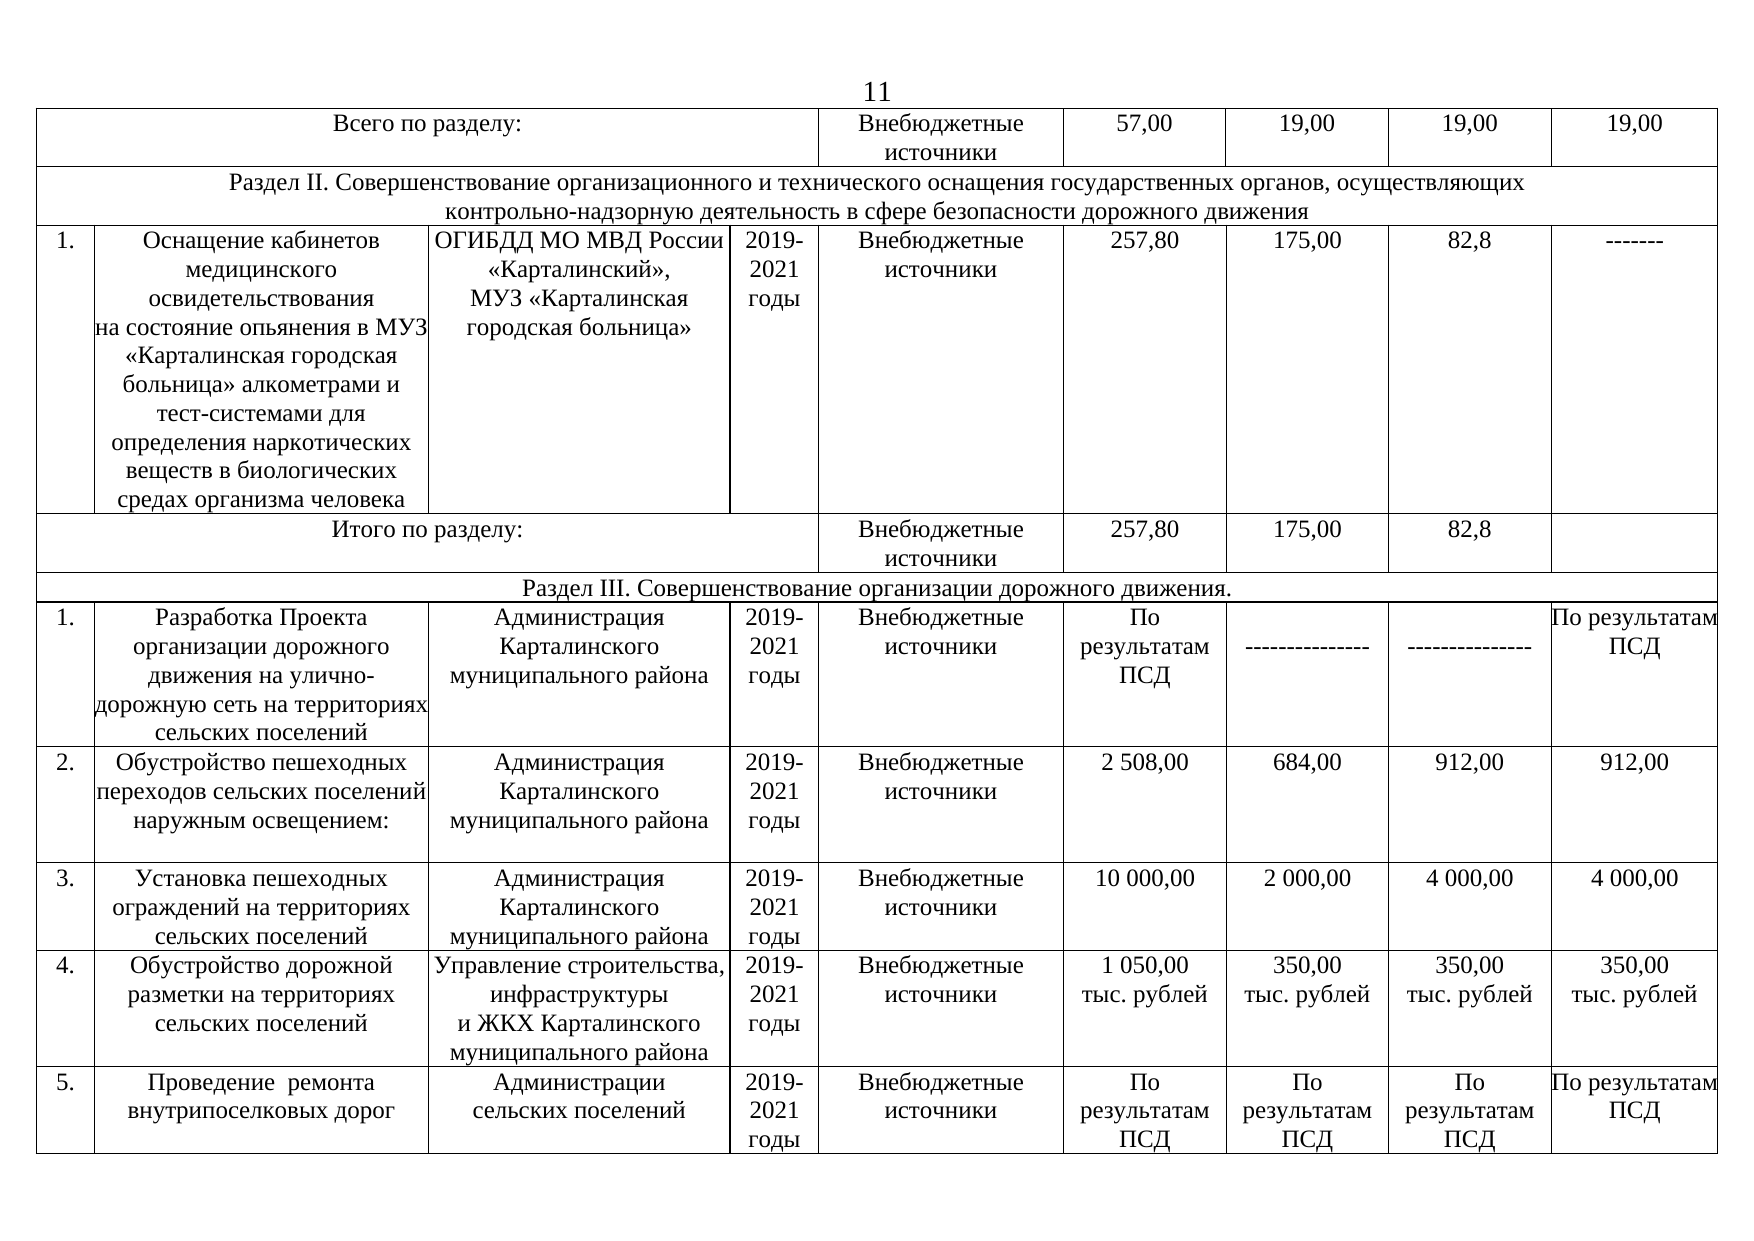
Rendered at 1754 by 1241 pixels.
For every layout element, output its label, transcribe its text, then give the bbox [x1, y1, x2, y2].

table_cell Внебюджетные источники [819, 514, 1063, 572]
table_cell 2019-2021 годы [731, 603, 818, 746]
table_cell 1 050,00 тыс. рублей [1064, 951, 1226, 1066]
table_cell 82,8 [1389, 226, 1551, 513]
table_cell 912,00 [1552, 747, 1717, 862]
table_cell 57,00 [1064, 109, 1225, 166]
table_cell 2 000,00 [1227, 863, 1388, 949]
table_cell Обустройство пешеходных переходов сельских поселений наружным освещением: [95, 747, 428, 862]
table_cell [819, 1067, 1063, 1153]
table_cell По результатам ПСД [1227, 1067, 1388, 1153]
table_cell 3. [37, 863, 94, 949]
table_cell Внебюджетные источники [819, 863, 1063, 949]
table_cell По результатам ПСД [1552, 603, 1717, 746]
table_cell 4 000,00 [1389, 863, 1551, 949]
table_cell Раздел II. Совершенствование организационного и технического оснащения государственных органов, осуществляющих контрольно-надзорную деятельность в сфере безопасности дорожного движения [37, 167, 1717, 224]
table_cell Администрация Карталинского муниципального района [429, 747, 729, 862]
table_cell Разработка Проекта организации дорожного движения на улично-дорожную сеть на территориях сельских поселений [95, 603, 428, 746]
table_cell Обустройство дорожной разметки на территориях сельских поселений [95, 951, 428, 1066]
table_cell 1. [37, 226, 94, 513]
table_cell Проведение ремонта внутрипоселковых дорог [95, 1067, 428, 1153]
table_cell 2019-2021 годы [731, 226, 818, 513]
table_cell Внебюджетные источники [819, 951, 1063, 1066]
table_cell 257,80 [1064, 514, 1226, 572]
table_cell 5. [37, 1067, 94, 1153]
table_cell 4. [37, 951, 94, 1066]
table_cell По результатам ПСД [1064, 603, 1226, 746]
table_cell По результатам ПСД [1552, 1067, 1717, 1153]
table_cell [819, 109, 1063, 166]
table_cell Управление строительства, инфраструктуры и ЖКХ Карталинского муниципального района [429, 951, 729, 1066]
table_cell 19,00 [1226, 109, 1388, 166]
table_cell Раздел III. Совершенствование организации дорожного движения. [37, 573, 1717, 601]
table_cell Внебюджетные источники [819, 226, 1063, 513]
table_cell 82,8 [1389, 514, 1551, 572]
table_cell 2 508,00 [1064, 747, 1226, 862]
table_cell 2019-2021 годы [731, 747, 818, 862]
table_cell Итого по разделу: [37, 514, 818, 572]
table_cell 19,00 [1389, 109, 1551, 166]
table_cell 684,00 [1227, 747, 1388, 862]
table_cell 2019-2021 годы [731, 863, 818, 949]
table_cell Внебюджетные источники [819, 747, 1063, 862]
table_cell ------- [1552, 226, 1717, 513]
table_cell Администрации сельских поселений [429, 1067, 729, 1153]
table_cell 350,00 тыс. рублей [1552, 951, 1717, 1066]
table_cell 1. [37, 603, 94, 746]
table_cell 175,00 [1227, 514, 1388, 572]
table_cell По результатам ПСД [1064, 1067, 1226, 1153]
table_cell 4 000,00 [1552, 863, 1717, 949]
table_cell [1552, 514, 1717, 572]
table_cell 2019-2021 годы [731, 1067, 818, 1153]
table_cell ОГИБДД МО МВД России «Карталинский», МУЗ «Карталинская городская больница» [429, 226, 729, 513]
table_cell Внебюджетные источники [819, 603, 1063, 746]
table_cell --------------- [1227, 603, 1388, 746]
table_cell Администрация Карталинского муниципального района [429, 863, 729, 949]
table_cell Установка пешеходных ограждений на территориях сельских поселений [95, 863, 428, 949]
table_cell 350,00 тыс. рублей [1389, 951, 1551, 1066]
table_cell По результатам ПСД [1389, 1067, 1551, 1153]
table_cell 912,00 [1389, 747, 1551, 862]
table_cell 175,00 [1227, 226, 1388, 513]
table_cell --------------- [1389, 603, 1551, 746]
table_cell 10 000,00 [1064, 863, 1226, 949]
table_cell 2. [37, 747, 94, 862]
table_cell Администрация Карталинского муниципального района [429, 603, 729, 746]
table_cell Оснащение кабинетов медицинского освидетельствования на состояние опьянения в МУЗ «Карталинская городская больница» алкометрами и тест-системами для определения наркотических веществ в биологических средах организма человека [95, 226, 428, 513]
table_cell 257,80 [1064, 226, 1226, 513]
table_cell 2019-2021 годы [731, 951, 818, 1066]
table_cell Всего по разделу: [37, 109, 818, 166]
table_cell 19,00 [1552, 109, 1717, 166]
table_cell 350,00 тыс. рублей [1227, 951, 1388, 1066]
